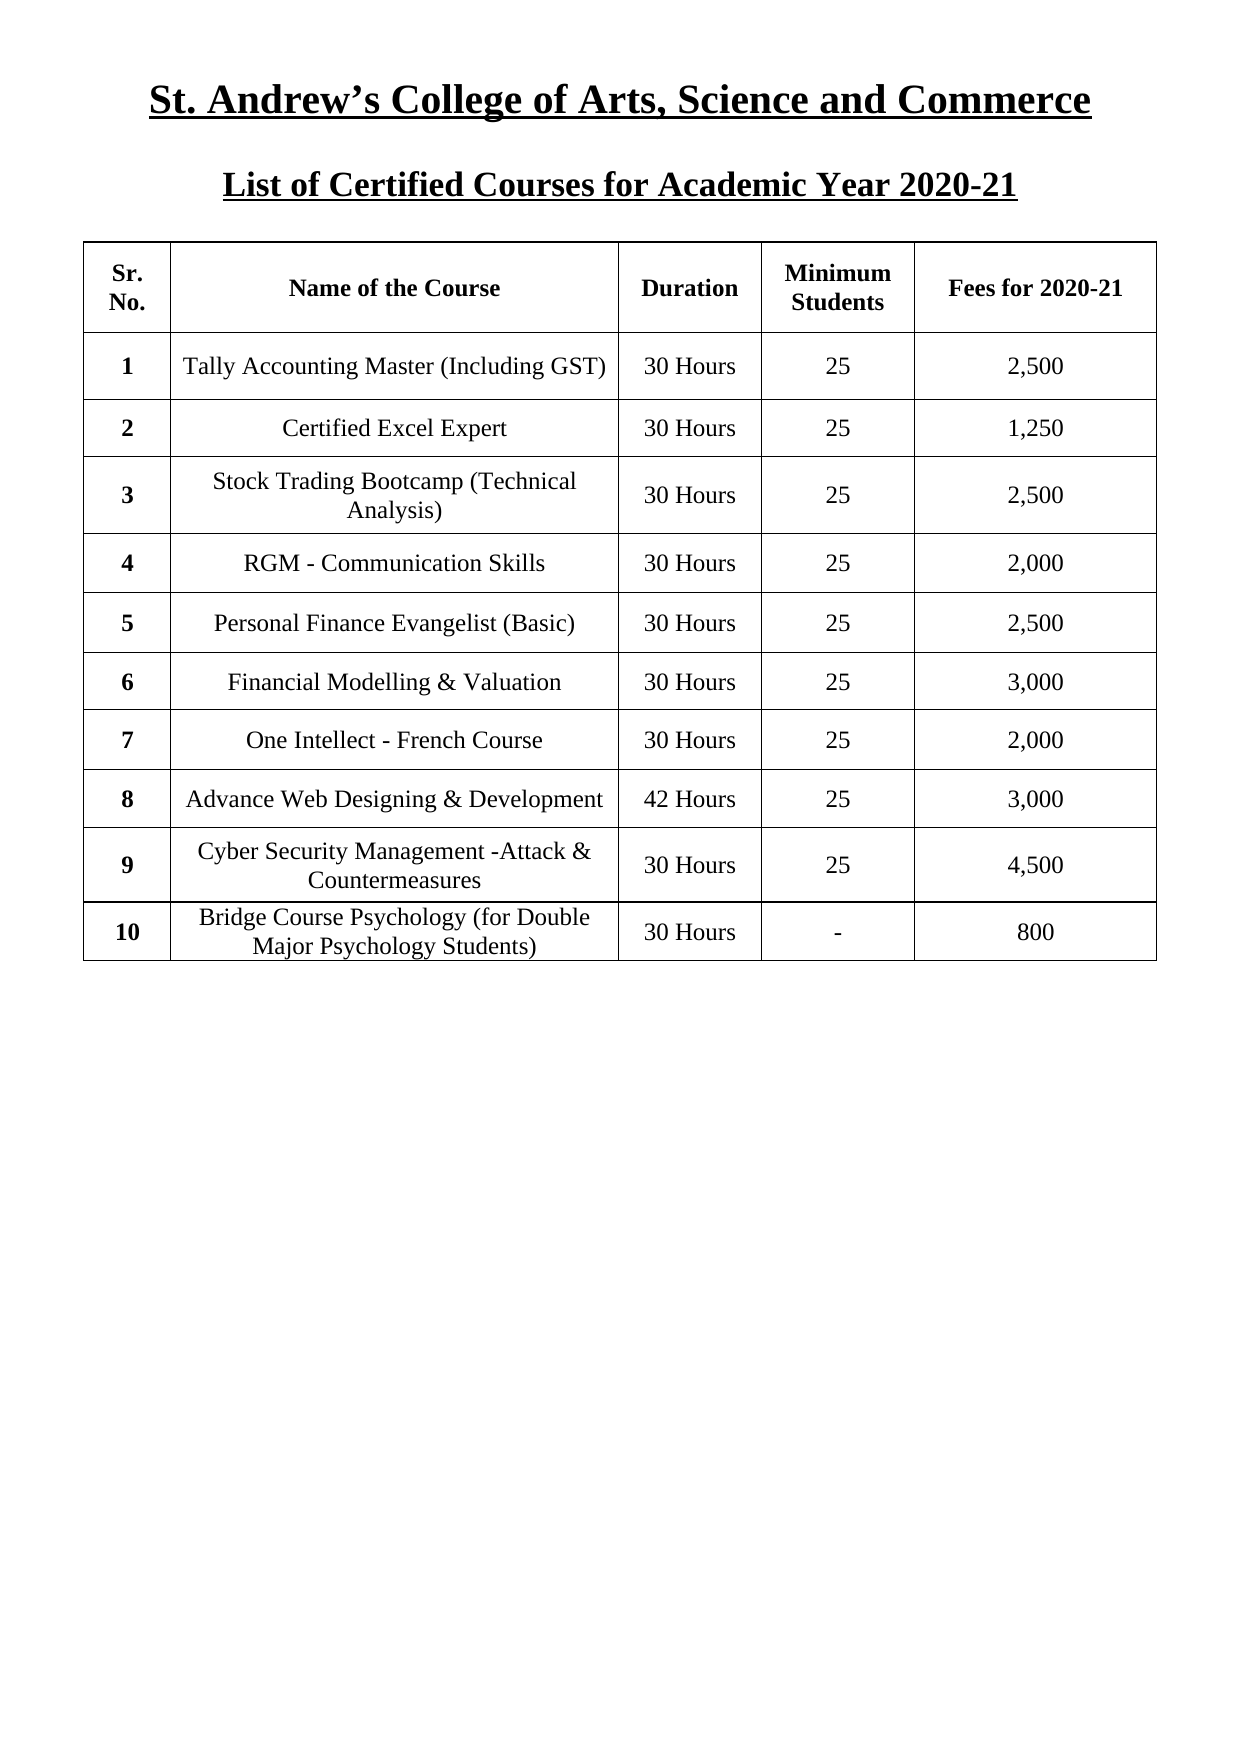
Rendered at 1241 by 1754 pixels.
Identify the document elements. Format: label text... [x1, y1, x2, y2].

table_cell 30 Hours [619, 828, 761, 901]
table_cell 2 [84, 400, 170, 456]
text List of Certified Courses for Academic Year 2020-21 [75, 163, 1165, 204]
table_cell Financial Modelling & Valuation [171, 653, 618, 709]
table_cell One Intellect - French Course [171, 710, 618, 768]
table_cell - [762, 903, 914, 960]
table_cell 30 Hours [619, 903, 761, 960]
table_cell 25 [762, 534, 914, 592]
table_cell 42 Hours [619, 770, 761, 827]
table_cell 25 [762, 400, 914, 456]
table_header Sr. No. [84, 243, 170, 332]
table_cell 25 [762, 457, 914, 533]
table_cell 30 Hours [619, 457, 761, 533]
table_cell 25 [762, 333, 914, 398]
text St. Andrew’s College of Arts, Science and Commerce [75, 75, 1165, 123]
table_header Name of the Course [171, 243, 618, 332]
table_cell 30 Hours [619, 710, 761, 768]
table_cell 2,500 [915, 593, 1156, 652]
table_cell 10 [84, 903, 170, 960]
table_cell 25 [762, 828, 914, 901]
table_cell 3,000 [915, 770, 1156, 827]
table_cell Personal Finance Evangelist (Basic) [171, 593, 618, 652]
table_cell Stock Trading Bootcamp (Technical Analysis) [171, 457, 618, 533]
table_cell RGM - Communication Skills [171, 534, 618, 592]
table_cell 30 Hours [619, 653, 761, 709]
table_header Fees for 2020-21 [915, 243, 1156, 332]
table_cell 30 Hours [619, 593, 761, 652]
table_cell 7 [84, 710, 170, 768]
table_cell Cyber Security Management -Attack & Countermeasures [171, 828, 618, 901]
table_cell 4 [84, 534, 170, 592]
table_cell Tally Accounting Master (Including GST) [171, 333, 618, 398]
table_cell 3 [84, 457, 170, 533]
table_cell 25 [762, 653, 914, 709]
table_cell 800 [915, 903, 1156, 960]
table_cell 2,500 [915, 333, 1156, 398]
table_cell 30 Hours [619, 333, 761, 398]
table_cell 2,000 [915, 534, 1156, 592]
table_cell 4,500 [915, 828, 1156, 901]
table_cell 1 [84, 333, 170, 398]
table_cell Bridge Course Psychology (for Double Major Psychology Students) [171, 903, 618, 960]
table_cell 6 [84, 653, 170, 709]
table_cell 3,000 [915, 653, 1156, 709]
table_cell 25 [762, 770, 914, 827]
table_cell 1,250 [915, 400, 1156, 456]
table_cell 5 [84, 593, 170, 652]
table_cell 25 [762, 710, 914, 768]
table_cell 8 [84, 770, 170, 827]
table_cell 30 Hours [619, 534, 761, 592]
table_cell 30 Hours [619, 400, 761, 456]
table_header Duration [619, 243, 761, 332]
table_cell Certified Excel Expert [171, 400, 618, 456]
table_cell 2,500 [915, 457, 1156, 533]
table_header Minimum Students [762, 243, 914, 332]
table_cell 2,000 [915, 710, 1156, 768]
table_cell Advance Web Designing & Development [171, 770, 618, 827]
table_cell 9 [84, 828, 170, 901]
table_cell 25 [762, 593, 914, 652]
